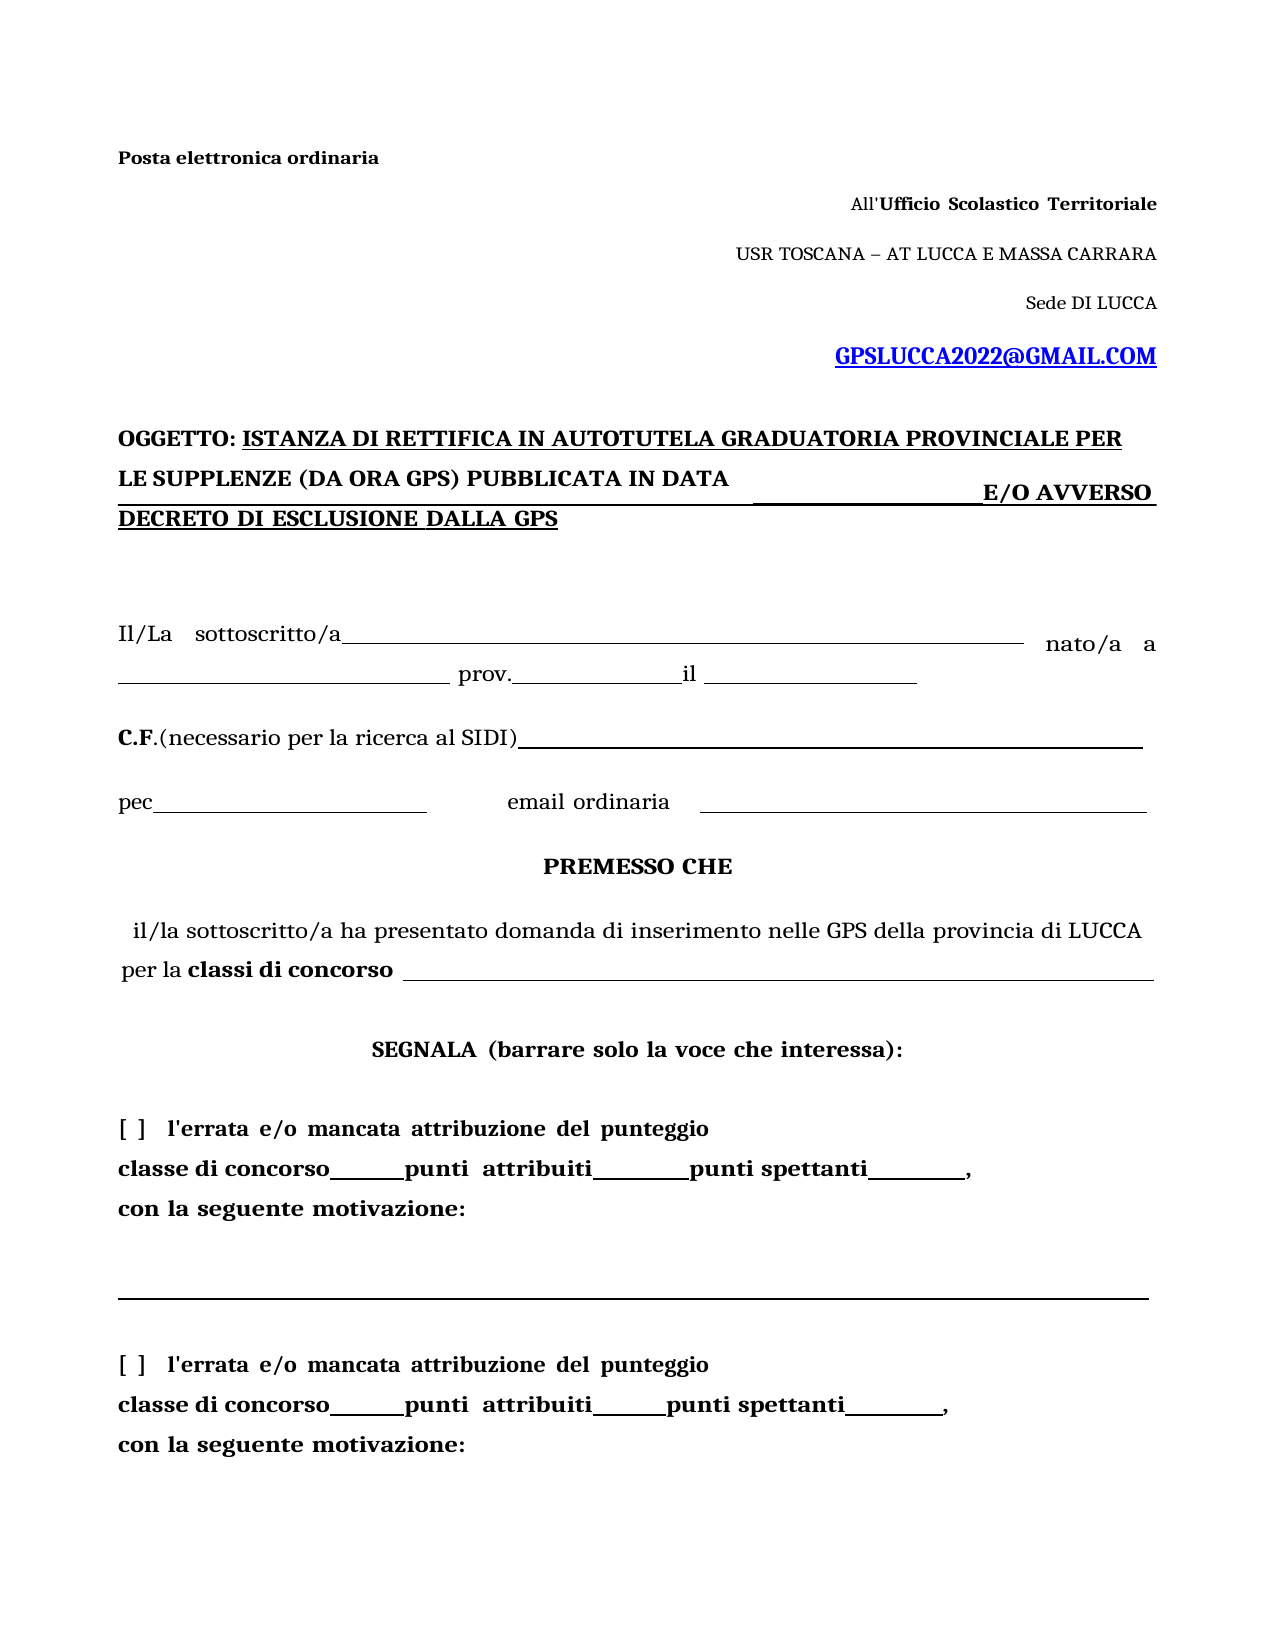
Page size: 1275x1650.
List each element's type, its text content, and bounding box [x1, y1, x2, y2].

text OGGETTO: ISTANZA DI RETTIFICA IN AUTOTUTELA GRADUATORIA PROVINCIALE PER [118, 426, 1169, 452]
text C.F.(necessario per la ricerca al SIDI) [118, 725, 1169, 751]
text USR TOSCANA – AT LUCCA E MASSA CARRARA [106, 243, 1157, 265]
text Posta elettronica ordinaria [118, 147, 1169, 169]
text il/la sottoscritto/a ha presentato domanda di inserimento nelle GPS della provincia di LUCCA per la classi di concorso [118, 917, 1157, 984]
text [118, 1392, 951, 1458]
text prov. il [118, 660, 1028, 687]
text pec email ordinaria [118, 789, 1169, 816]
text SEGNALA (barrare solo la voce che interessa): [363, 1037, 911, 1063]
text nato/a a [1045, 631, 1169, 657]
text E/O AVVERSO [983, 479, 1169, 506]
text classe di concorso punti attribuiti punti spettanti , con la seguente motivazione: [118, 1156, 973, 1222]
text PREMESSO CHE [363, 853, 912, 880]
text Sede DI LUCCA [106, 293, 1157, 314]
text [ ] l'errata e/o mancata attribuzione del punteggio [118, 1116, 1169, 1142]
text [118, 1352, 1169, 1378]
text All'Ufficio Scolastico Territoriale [106, 194, 1157, 215]
text Il/La sottoscritto/a [118, 620, 1028, 647]
title GPSLUCCA2022@GMAIL.COM [106, 342, 1157, 371]
text LE SUPPLENZE (DA ORA GPS) PUBBLICATA IN DATA DECRETO DI ESCLUSIONE DALLA GPS [118, 466, 746, 532]
